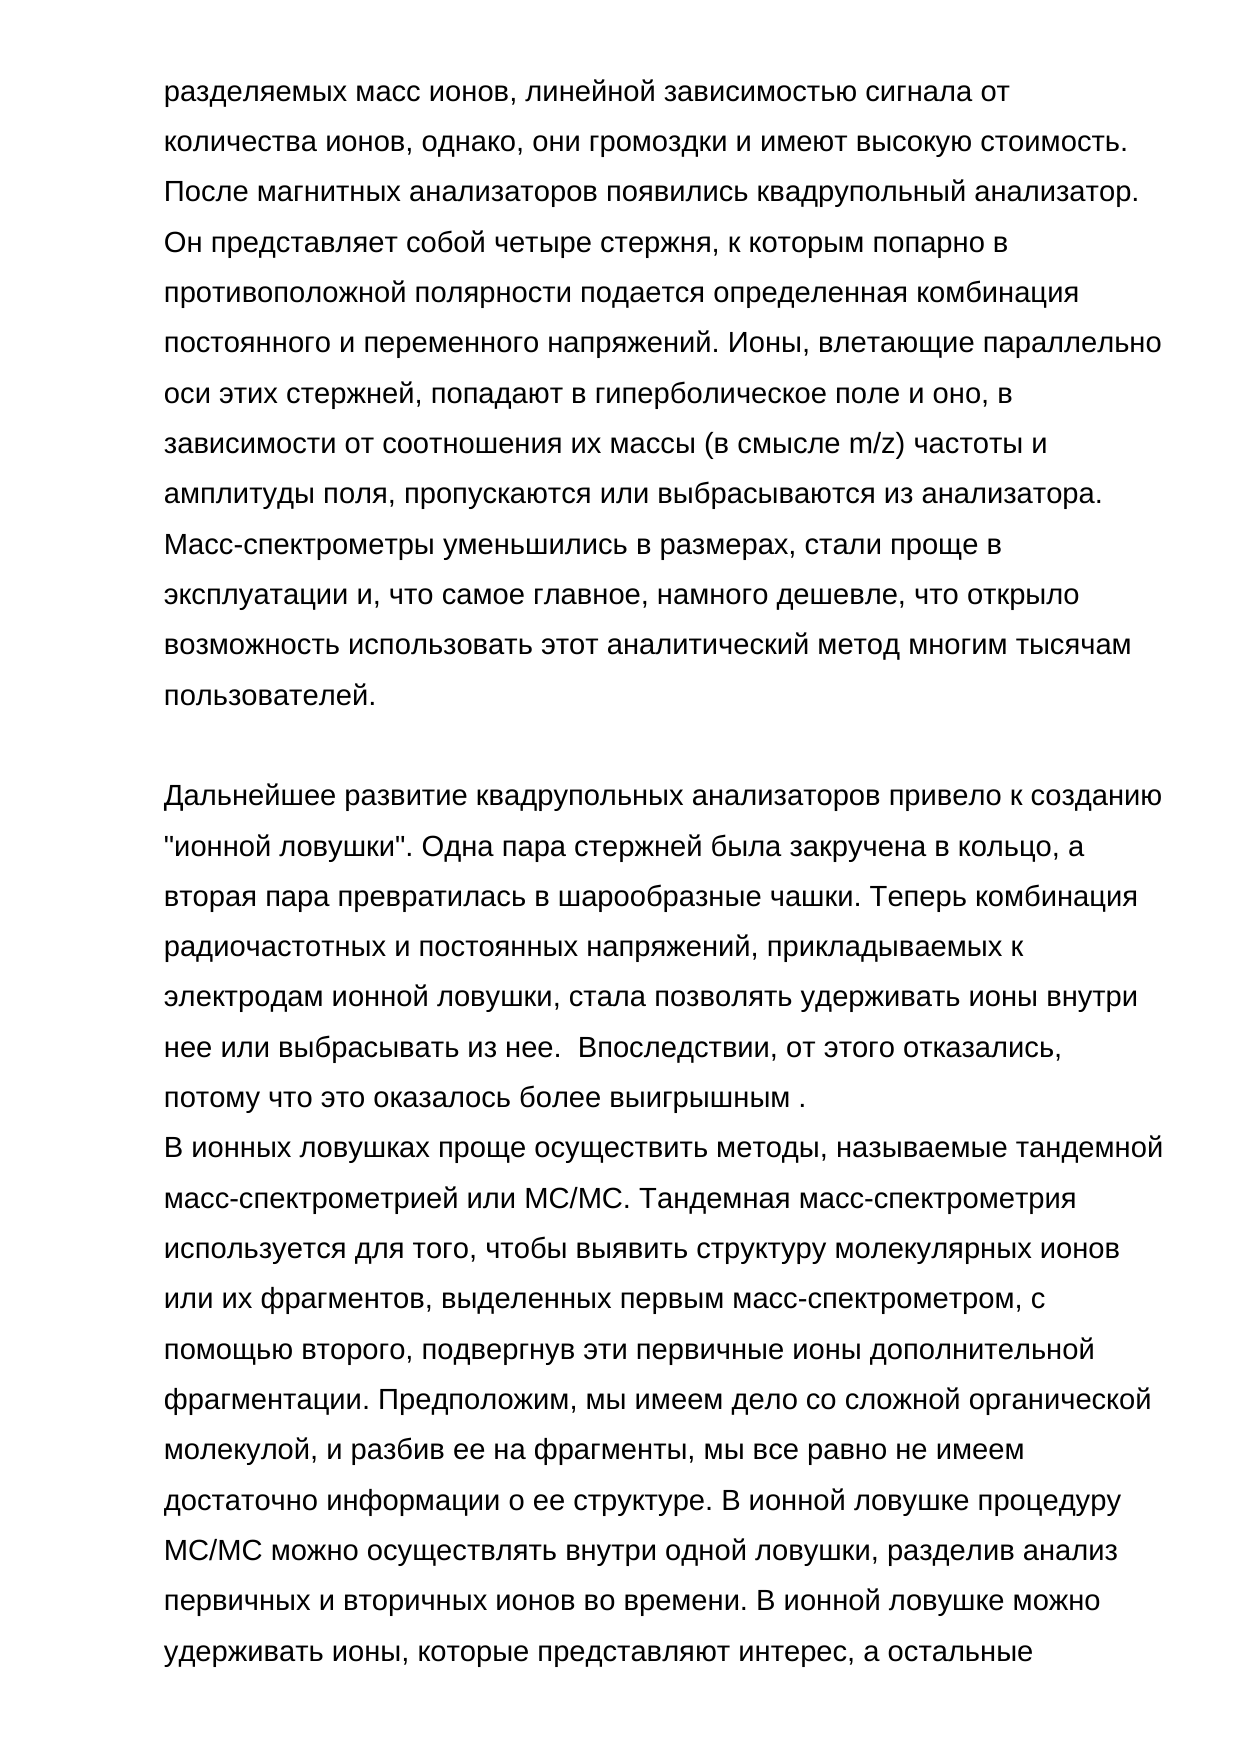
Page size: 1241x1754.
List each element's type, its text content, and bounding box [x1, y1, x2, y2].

list После магнитных анализаторов появились квадрупольный анализатор. Он представляет собой четыре стержня, к которым попарно в противоположной полярности подается определенная комбинация постоянного и переменного напряжений. Ионы, влетающие параллельно оси этих стержней, попадают в гиперболическое поле и оно, в зависимости от соотношения их массы (в смысле m/z) частоты и амплитуды поля, пропускаются или выбрасываются из анализатора. Масс-спектрометры уменьшились в размерах, стали проще в эксплуатации и, что самое главное, намного дешевле, что открыло возможность использовать этот аналитический метод многим тысячам пользователей. [164, 174, 1167, 711]
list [164, 1130, 1167, 1667]
list Дальнейшее развитие квадрупольных анализаторов привело к созданию "ионной ловушки". Одна пара стержней была закручена в кольцо, а вторая пара превратилась в шарообразные чашки. Теперь комбинация радиочастотных и постоянных напряжений, прикладываемых к электродам ионной ловушки, стала позволять удерживать ионы внутри нее или выбрасывать из нее. Впоследствии, от этого отказались, потому что это оказалось более выигрышным . [164, 778, 1167, 1114]
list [164, 74, 1167, 158]
